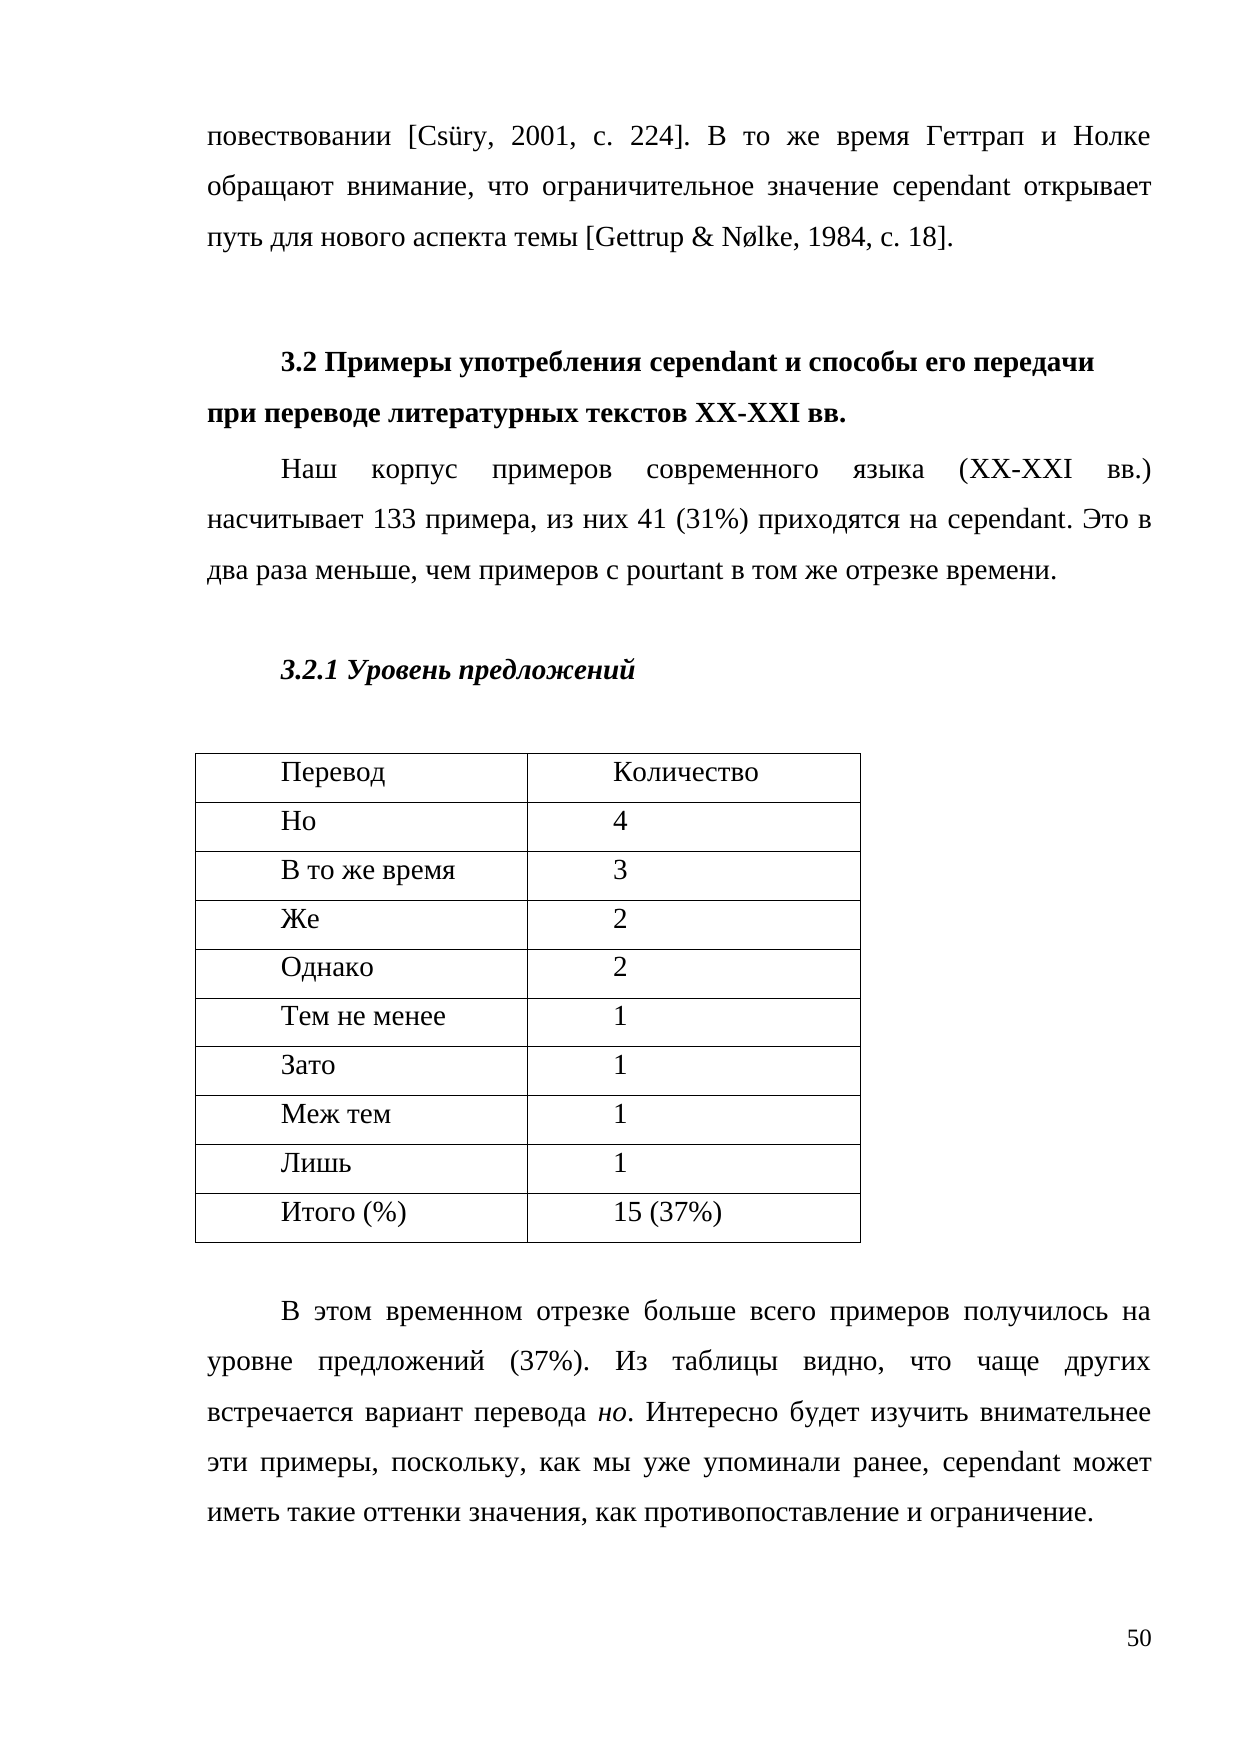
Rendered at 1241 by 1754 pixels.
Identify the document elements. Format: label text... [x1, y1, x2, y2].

table_cell 1 [528, 999, 860, 1046]
table_cell 1 [528, 1096, 860, 1144]
text 3.2.1 Уровень предложений [207, 652, 1152, 686]
table_cell Лишь [196, 1145, 527, 1193]
table_cell Но [196, 803, 527, 851]
table_cell 15 (37%) [528, 1194, 860, 1242]
table_cell Итого (%) [196, 1194, 527, 1242]
table_cell Же [196, 901, 527, 948]
table_header Количество [528, 754, 860, 802]
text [207, 118, 1152, 252]
table_cell Меж тем [196, 1096, 527, 1144]
table_header Перевод [196, 754, 527, 802]
table_cell 1 [528, 1047, 860, 1095]
table_cell 2 [528, 901, 860, 948]
table_cell 4 [528, 803, 860, 851]
table_cell Однако [196, 950, 527, 997]
table_cell Тем не менее [196, 999, 527, 1046]
text Наш корпус примеров современного языка (XX-XXI вв.) насчитывает 133 примера, из них 41 (31%) приходятся на cependant. Это в два раза меньше, чем примеров с pourtant в том же отрезке времени. [207, 451, 1152, 585]
table_cell 2 [528, 950, 860, 997]
table_cell 3 [528, 852, 860, 900]
subtitle 3.2 Примеры употребления cependant и способы его передачи при переводе литературных текстов XX-XXI вв. [207, 344, 1152, 428]
table_cell 1 [528, 1145, 860, 1193]
table_cell Зато [196, 1047, 527, 1095]
text В этом временном отрезке больше всего примеров получилось на уровне предложений (37%). Из таблицы видно, что чаще других встречается вариант перевода но. Интересно будет изучить внимательнее эти примеры, поскольку, как мы уже упоминали ранее, cependant может иметь такие оттенки значения, как противопоставление и ограничение. [207, 1293, 1152, 1528]
table_cell В то же время [196, 852, 527, 900]
